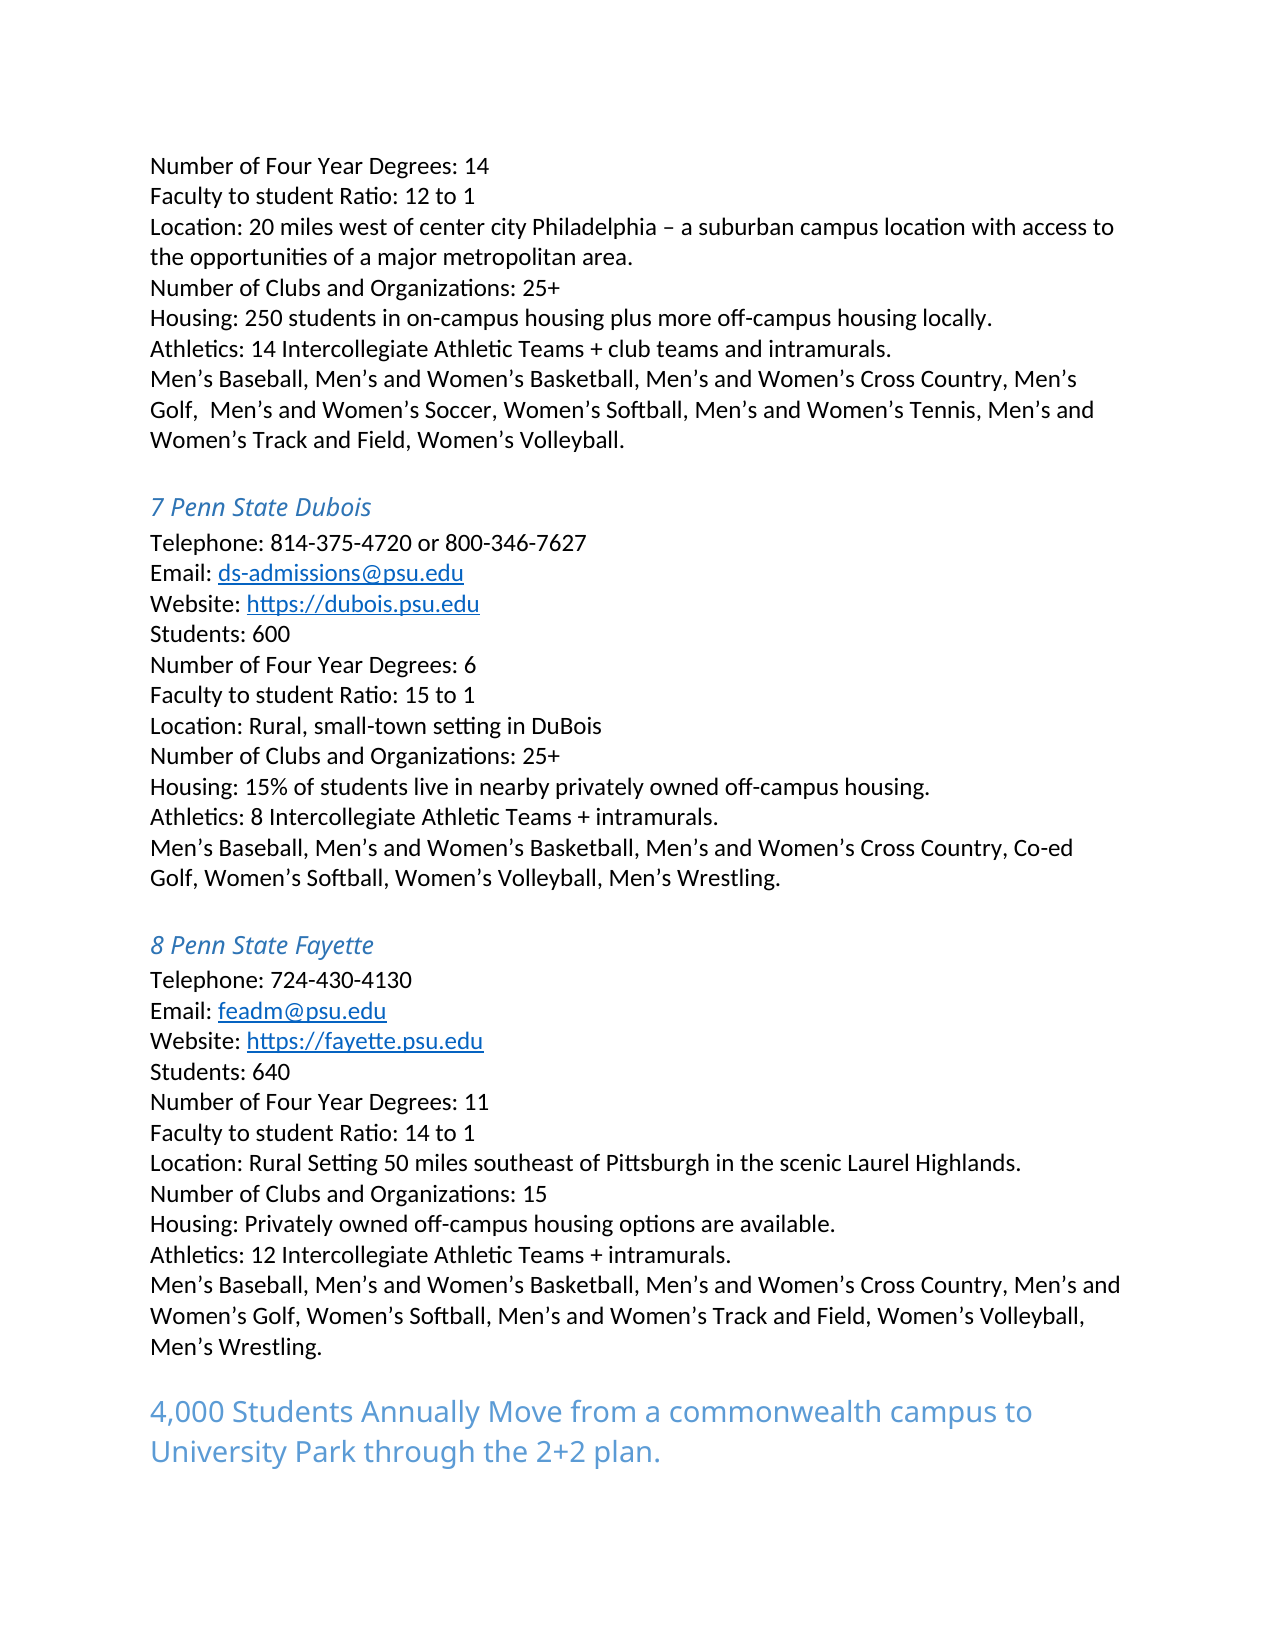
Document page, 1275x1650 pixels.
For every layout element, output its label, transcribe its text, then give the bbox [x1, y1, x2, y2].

subtitle 7 Penn State Dubois [150, 490, 1125, 524]
subtitle 8 Penn State Fayette [150, 928, 1125, 962]
text 4,000 Students Annually Move from a commonwealth campus to University Park through the 2+2 plan. [150, 1392, 1125, 1471]
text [150, 150, 1125, 455]
text Telephone: 814-375-4720 or 800-346-7627 Email: ds-admissions@psu.edu Website: https://dubois.psu.edu Students: 600 Number of Four Year Degrees: 6 Faculty to student Ratio: 15 to 1 Location: Rural, small-town setting in DuBois Number of Clubs and Organizations: 25+ Housing: 15% of students live in nearby privately owned off-campus housing. Athletics: 8 Intercollegiate Athletic Teams + intramurals. Men’s Baseball, Men’s and Women’s Basketball, Men’s and Women’s Cross Country, Co-ed Golf, Women’s Softball, Women’s Volleyball, Men’s Wrestling. [150, 527, 1125, 893]
text Telephone: 724-430-4130 Email: feadm@psu.edu Website: https://fayette.psu.edu Students: 640 Number of Four Year Degrees: 11 Faculty to student Ratio: 14 to 1 Location: Rural Setting 50 miles southeast of Pittsburgh in the scenic Laurel Highlands. Number of Clubs and Organizations: 15 Housing: Privately owned off-campus housing options are available. Athletics: 12 Intercollegiate Athletic Teams + intramurals. Men’s Baseball, Men’s and Women’s Basketball, Men’s and Women’s Cross Country, Men’s and Women’s Golf, Women’s Softball, Men’s and Women’s Track and Field, Women’s Volleyball, Men’s Wrestling. [150, 964, 1125, 1361]
